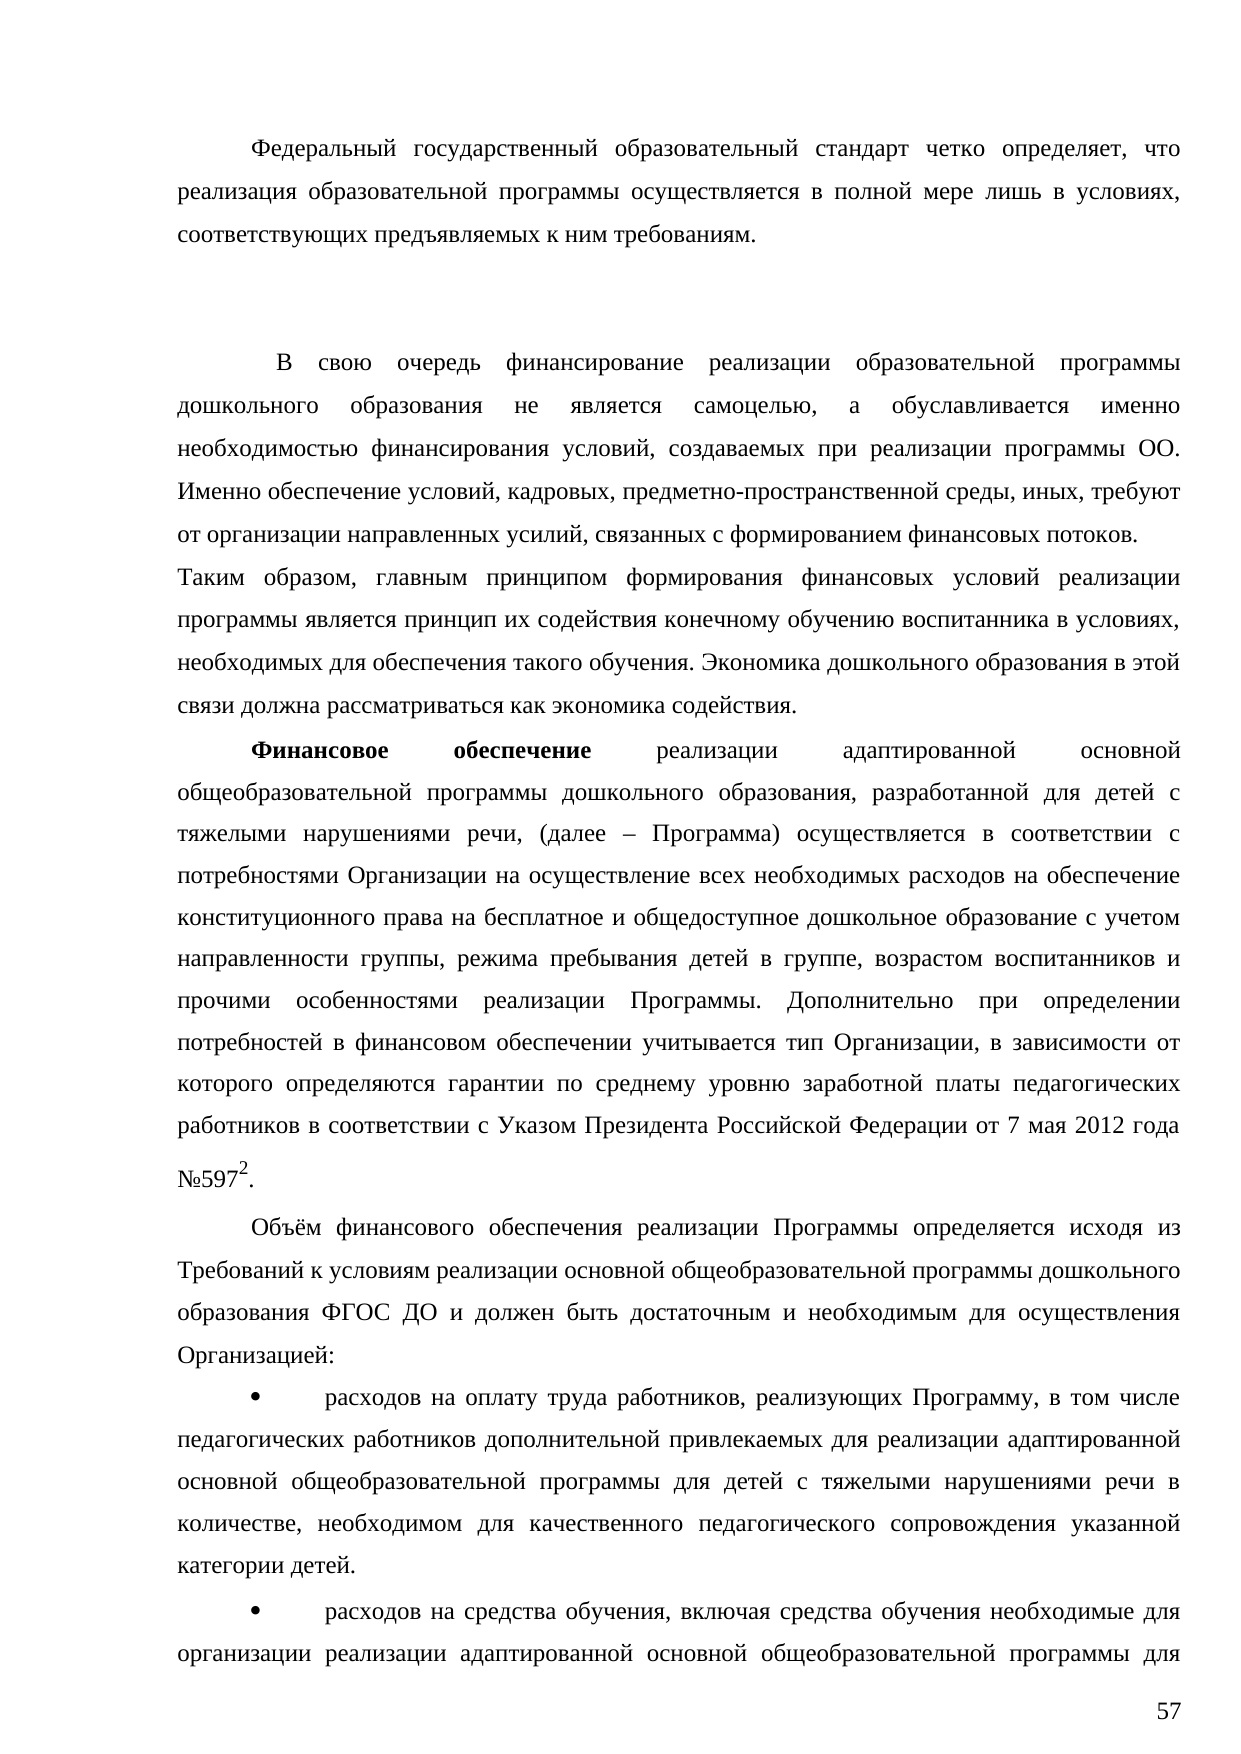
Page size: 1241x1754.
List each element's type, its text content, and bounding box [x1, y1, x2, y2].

text Объём финансового обеспечения реализации Программы определяется исходя из Требований к условиям реализации основной общеобразовательной программы дошкольного образования ФГОС ДО и должен быть достаточным и необходимым для осуществления Организацией: [177, 1212, 1181, 1368]
list расходов на оплату труда работников, реализующих Программу, в том числе педагогических работников дополнительной привлекаемых для реализации адаптированной основной общеобразовательной программы для детей с тяжелыми нарушениями речи в количестве, необходимом для качественного педагогического сопровождения указанной категории детей. [177, 1382, 1181, 1578]
text Таким образом, главным принципом формирования финансовых условий реализации программы является принцип их содействия конечному обучению воспитанника в условиях, необходимых для обеспечения такого обучения. Экономика дошкольного образования в этой связи должна рассматриваться как экономика содействия. [177, 562, 1181, 719]
text Финансовое обеспечение реализации адаптированной основной общеобразовательной программы дошкольного образования, разработанной для детей с тяжелыми нарушениями речи, (далее – Программа) осуществляется в соответствии с потребностями Организации на осуществление всех необходимых расходов на обеспечение конституционного права на бесплатное и общедоступное дошкольное образование с учетом направленности группы, режима пребывания детей в группе, возрастом воспитанников и прочими особенностями реализации Программы. Дополнительно при определении потребностей в финансовом обеспечении учитывается тип Организации, в зависимости от которого определяются гарантии по среднему уровню заработной платы педагогических работников в соответствии с Указом Президента Российской Федерации от 7 мая 2012 года №5972. [177, 735, 1181, 1194]
text В свою очередь финансирование реализации образовательной программы дошкольного образования не является самоцелью, а обуславливается именно необходимостью финансирования условий, создаваемых при реализации программы ОО. Именно обеспечение условий, кадровых, предметно-пространственной среды, иных, требуют от организации направленных усилий, связанных с формированием финансовых потоков. [177, 347, 1181, 547]
text Федеральный государственный образовательный стандарт четко определяет, что реализация образовательной программы осуществляется в полной мере лишь в условиях, соответствующих предъявляемых к ним требованиям. [177, 133, 1181, 248]
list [177, 1596, 1181, 1667]
